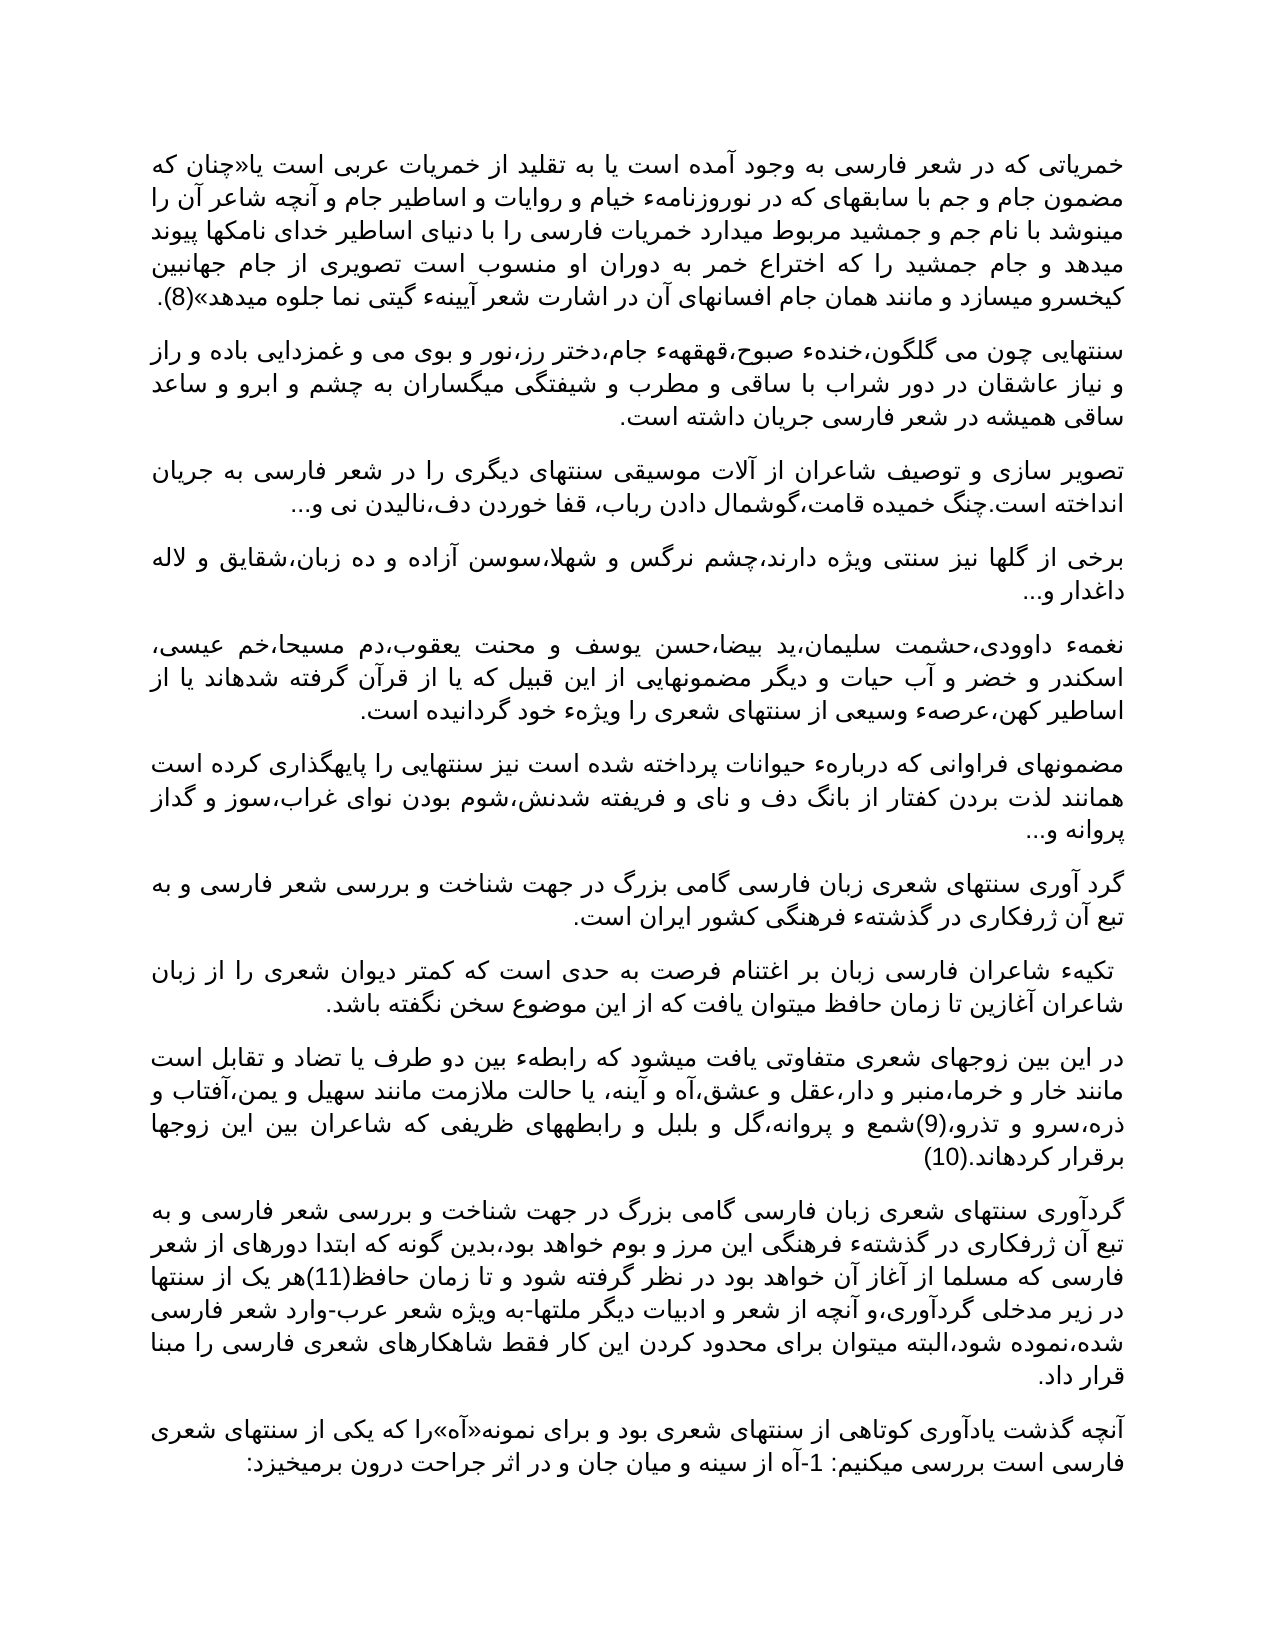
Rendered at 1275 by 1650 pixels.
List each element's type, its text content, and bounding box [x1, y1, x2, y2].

text گرد آوری سنتهای شعری زبان‏ فارسی گامی بزرگ در جهت شناخت‏ و بررسی شعر فارسی و به تبع آن‏ ژرفکاری در گذشتهء فرهنگی کشور ایران است. [150, 869, 1125, 931]
text آنچه گذشت یادآوری کوتاهی از سنتهای شعری‏ بود و برای نمونه«آه»را که یکی از سنتهای شعری‏ فارسی است بررسی می‏کنیم: 1-آه از سینه و میان جان و در اثر جراحت درون‏ برمی‏خیزد: [150, 1415, 1125, 1477]
text نغمهء داوودی،حشمت سلیمان،ید بیضا،حسن‏ یوسف و محنت یعقوب،دم مسیحا،خم عیسی، اسکندر و خضر و آب حیات و دیگر مضمونهایی‏ از این قبیل که یا از قرآن گرفته شده‏اند یا از اساطیر کهن،عرصهء وسیعی از سنتهای شعری را ویژهء خود گردانیده است. [150, 629, 1125, 724]
text تصویر سازی و توصیف شاعران از آلات موسیقی‏ سنتهای دیگری را در شعر فارسی به جریان انداخته‏ است.چنگ خمیده قامت،گوشمال دادن رباب، قفا خوردن دف،نالیدن نی و... [150, 456, 1125, 518]
text گردآوری سنتهای شعری زبان فارسی گامی بزرگ‏ در جهت شناخت و بررسی شعر فارسی و به تبع آن‏ ژرفکاری در گذشتهء فرهنگی این مرز و بوم خواهد بود،بدین گونه که ابتدا دوره‏ای از شعر فارسی که‏ مسلما از آغاز آن خواهد بود در نظر گرفته شود و تا زمان حافظ(11)هر یک از سنتها در زیر مدخلی‏ گردآوری،و آنچه از شعر و ادبیات دیگر ملتها-به‏ ویژه شعر عرب-وارد شعر فارسی شده،نموده‏ شود،البته می‏توان برای محدود کردن این کار فقط شاهکارهای شعری فارسی را مبنا قرار داد. [150, 1196, 1125, 1390]
text تکیهء شاعران فارسی زبان بر اغتنام‏ فرصت به حدی است که کمتر دیوان‏ شعری را از زبان شاعران آغازین تا زمان حافظ می‏توان یافت که از این‏ موضوع سخن نگفته باشد. [150, 956, 1125, 1018]
text مضمونهای فراوانی که دربارهء حیوانات پرداخته‏ شده است نیز سنتهایی را پایه‏گذاری کرده است‏ همانند لذت بردن کفتار از بانگ دف و نای و فریفته‏ شدنش،شوم بودن نوای غراب،سوز و گداز پروانه‏ و... [150, 749, 1125, 844]
text برخی از گلها نیز سنتی ویژه دارند،چشم نرگس‏ و شهلا،سوسن آزاده و ده زبان،شقایق و لاله‏ داغدار و... [150, 543, 1125, 604]
text خمریاتی که در شعر فارسی به وجود آمده است‏ یا به تقلید از خمریات عربی است یا«چنان که‏ مضمون جام و جم با سابقه‏ای که در نوروزنامهء خیام‏ و روایات و اساطیر جام و آنچه شاعر آن را می‏نوشد با نام جم و جمشید مربوط می‏دارد خمریات فارسی‏ را با دنیای اساطیر خدای نامک‏ها پیوند می‏دهد و جام جمشید را که اختراع خمر به دوران او منسوب‏ است تصویری از جام جهان‏بین کیخسرو می‏سازد و مانند همان جام افسانه‏ای آن در اشارت شعر آیینهء گیتی نما جلوه می‏دهد»(8). [150, 150, 1125, 311]
text در این بین زوجهای شعری متفاوتی یافت می‏شود که رابطهء بین دو طرف یا تضاد و تقابل است مانند خار و خرما،منبر و دار،عقل و عشق،آه و آینه، یا حالت ملازمت مانند سهیل و یمن،آفتاب و ذره،سرو و تذرو،(9)شمع و پروانه،گل و بلبل و رابطه‏های ظریفی که شاعران بین این زوجها برقرار کرده‏اند.(10) [150, 1043, 1125, 1171]
text سنتهایی چون می گلگون،خندهء صبوح،قهقههء جام،دختر رز،نور و بوی می و غم‏زدایی باده و راز و نیاز عاشقان در دور شراب با ساقی و مطرب و شیفتگی میگساران به چشم و ابرو و ساعد ساقی‏ همیشه در شعر فارسی جریان داشته است. [150, 336, 1125, 431]
